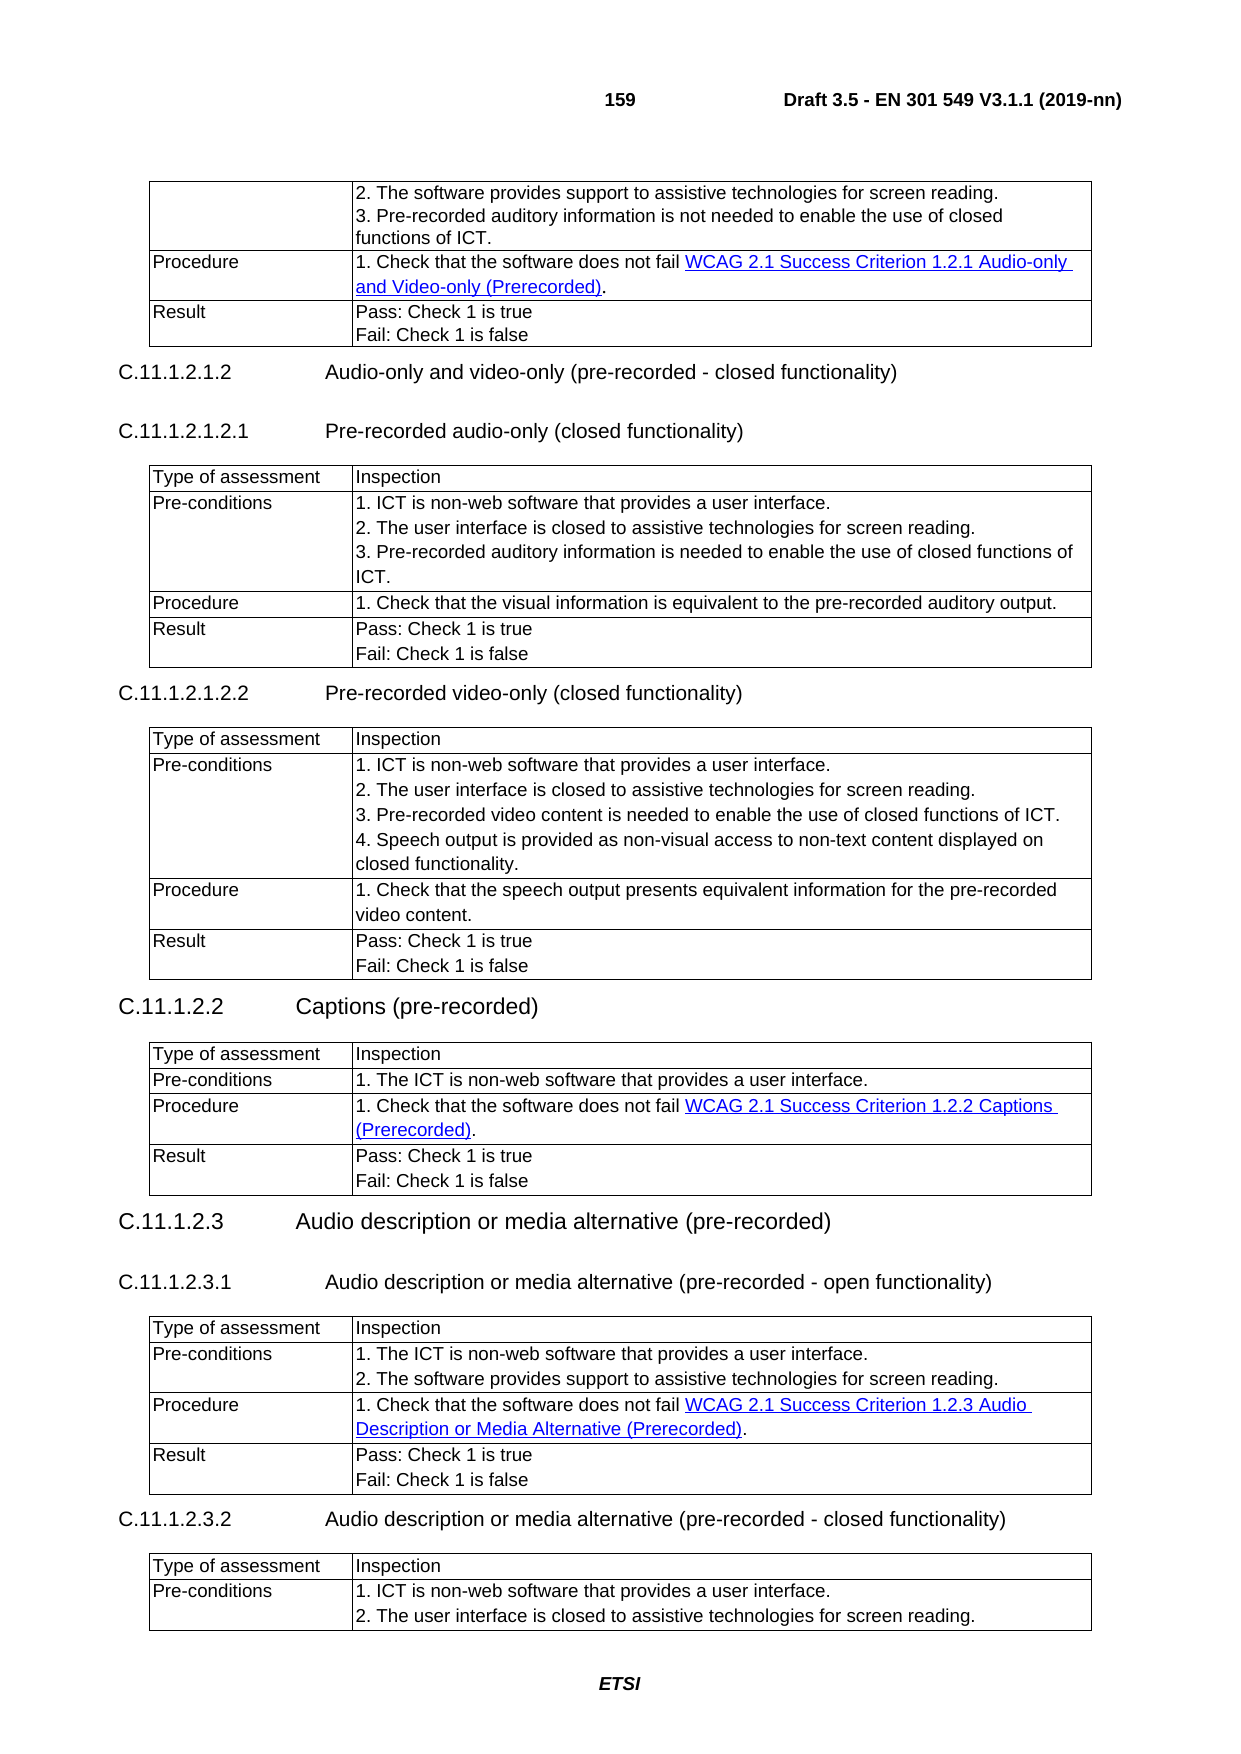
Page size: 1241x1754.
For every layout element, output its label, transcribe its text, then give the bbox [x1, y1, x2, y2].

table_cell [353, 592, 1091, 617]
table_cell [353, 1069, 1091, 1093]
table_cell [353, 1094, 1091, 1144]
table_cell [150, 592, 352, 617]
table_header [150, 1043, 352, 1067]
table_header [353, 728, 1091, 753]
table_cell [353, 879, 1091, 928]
subtitle C.11.1.2.1.2.1 Pre-recorded audio-only (closed functionality) [118, 418, 1122, 442]
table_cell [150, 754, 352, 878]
subtitle C.11.1.2.1.2 Audio-only and video-only (pre-recorded - closed functionality) [118, 360, 1122, 384]
subtitle C.11.1.2.3.1 Audio description or media alternative (pre-recorded - open functionality) [118, 1269, 1122, 1293]
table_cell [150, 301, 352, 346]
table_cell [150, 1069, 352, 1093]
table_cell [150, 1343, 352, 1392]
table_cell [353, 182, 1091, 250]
subtitle C.11.1.2.3.2 Audio description or media alternative (pre-recorded - closed functionality) [118, 1507, 1122, 1531]
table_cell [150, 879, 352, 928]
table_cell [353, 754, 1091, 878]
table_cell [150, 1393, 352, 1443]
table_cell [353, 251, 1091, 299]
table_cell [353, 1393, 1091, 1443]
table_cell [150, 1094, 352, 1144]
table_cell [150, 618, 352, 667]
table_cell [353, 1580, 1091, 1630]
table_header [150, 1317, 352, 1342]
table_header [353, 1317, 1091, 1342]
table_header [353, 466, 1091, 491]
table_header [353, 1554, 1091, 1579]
subtitle C.11.1.2.3 Audio description or media alternative (pre-recorded) [118, 1208, 1122, 1234]
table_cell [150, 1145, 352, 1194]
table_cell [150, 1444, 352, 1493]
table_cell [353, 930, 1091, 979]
subtitle C.11.1.2.1.2.2 Pre-recorded video-only (closed functionality) [118, 681, 1122, 705]
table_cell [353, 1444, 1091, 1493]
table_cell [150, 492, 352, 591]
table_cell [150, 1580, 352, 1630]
subtitle C.11.1.2.2 Captions (pre-recorded) [118, 993, 1122, 1019]
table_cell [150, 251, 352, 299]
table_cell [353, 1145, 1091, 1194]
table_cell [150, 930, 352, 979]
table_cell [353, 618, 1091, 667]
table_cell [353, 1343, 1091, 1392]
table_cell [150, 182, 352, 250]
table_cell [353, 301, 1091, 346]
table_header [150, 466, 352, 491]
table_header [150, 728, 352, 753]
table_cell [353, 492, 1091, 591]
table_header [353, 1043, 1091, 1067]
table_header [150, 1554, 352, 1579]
